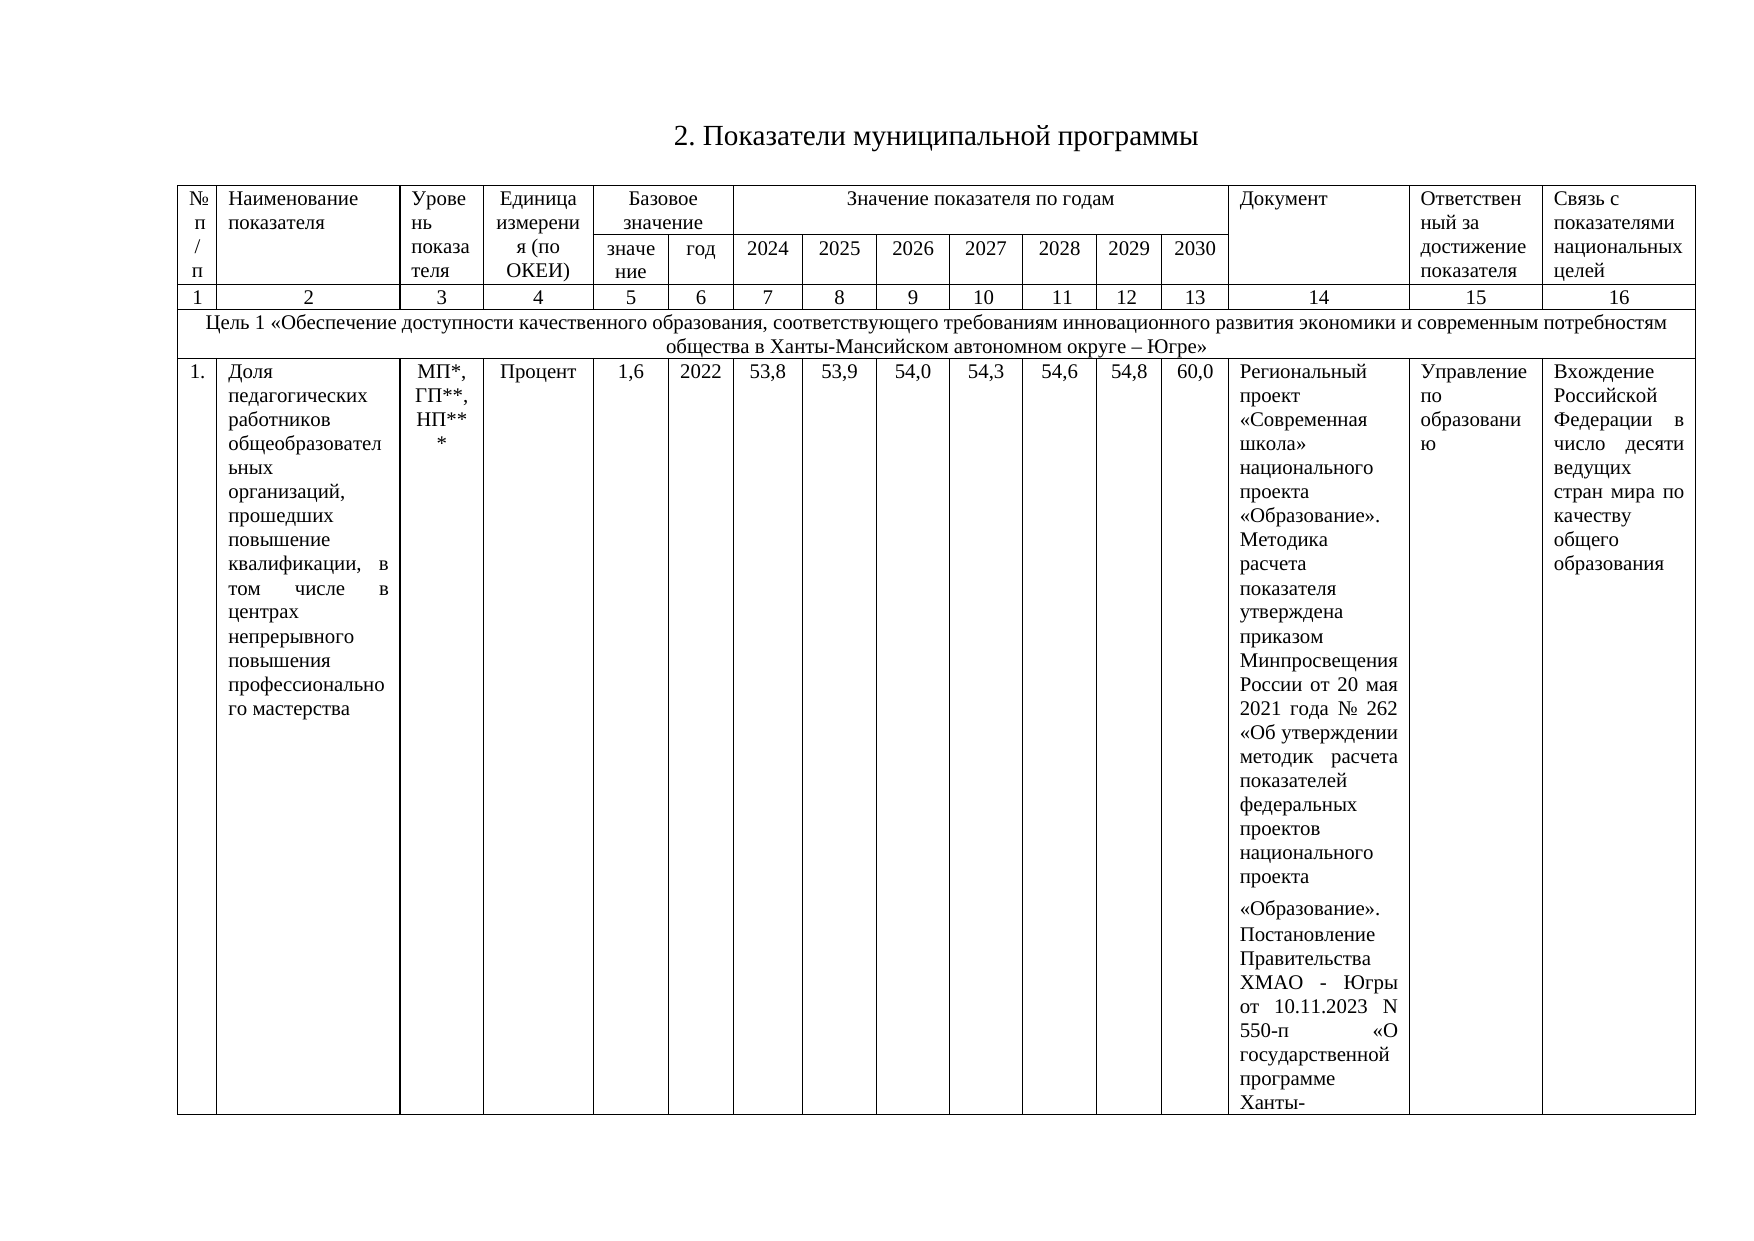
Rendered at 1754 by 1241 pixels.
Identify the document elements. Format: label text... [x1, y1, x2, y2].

table_cell 16 [1543, 285, 1695, 309]
table_cell 54,6 [1023, 359, 1096, 1114]
table_cell 2029 [1097, 235, 1161, 283]
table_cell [1410, 359, 1542, 1114]
text 2. Показатели муниципальной программы [177, 118, 1695, 152]
table_cell 2030 [1162, 235, 1228, 283]
table_cell 1 [178, 285, 216, 309]
table_cell 2 [217, 285, 399, 309]
table_header № п/п [178, 186, 216, 283]
table_cell 12 [1097, 285, 1161, 309]
table_header Единица измерения (по ОКЕИ) [484, 186, 593, 283]
table_cell МП*, ГП**, НП*** [401, 359, 483, 1114]
table_cell год [669, 235, 733, 283]
table_cell 2026 [877, 235, 949, 283]
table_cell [1543, 359, 1695, 1114]
table_cell 2027 [950, 235, 1022, 283]
table_cell 54,0 [877, 359, 949, 1114]
table_cell 2028 [1023, 235, 1096, 283]
table_cell 5 [594, 285, 668, 309]
table_cell 54,8 [1097, 359, 1161, 1114]
table_header Документ [1229, 186, 1409, 283]
table_cell 54,3 [950, 359, 1022, 1114]
table_cell 15 [1410, 285, 1542, 309]
table_cell 11 [1023, 285, 1096, 309]
table_header Базовое значение [594, 186, 733, 234]
table_cell 53,9 [803, 359, 876, 1114]
table_header Уровень показателя [401, 186, 483, 283]
table_cell значение [594, 235, 668, 283]
table_header Наименование показателя [217, 186, 399, 283]
table_cell 2024 [734, 235, 802, 283]
table_cell 1. [178, 359, 216, 1114]
table_cell 2022 [669, 359, 733, 1114]
table_cell Цель 1 «Обеспечение доступности качественного образования, соответствующего требованиям инновационного развития экономики и современным потребностям общества в Ханты-Мансийском автономном округе – Югре» [178, 310, 1695, 358]
table_cell Процент [484, 359, 593, 1114]
table_cell 2025 [803, 235, 876, 283]
table_cell 4 [484, 285, 593, 309]
table_header Значение показателя по годам [734, 186, 1228, 234]
table_cell 60,0 [1162, 359, 1228, 1114]
table_cell 8 [803, 285, 876, 309]
table_cell 6 [669, 285, 733, 309]
table_cell 14 [1229, 285, 1409, 309]
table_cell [217, 359, 399, 1114]
table_header Связь с показателями национальных целей [1543, 186, 1695, 283]
table_header Ответственный за достижение показателя [1410, 186, 1542, 283]
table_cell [1229, 359, 1409, 1114]
table_cell 3 [401, 285, 483, 309]
table_cell 1,6 [594, 359, 668, 1114]
table_cell 7 [734, 285, 802, 309]
table_cell 53,8 [734, 359, 802, 1114]
table_cell 9 [877, 285, 949, 309]
table_cell 13 [1162, 285, 1228, 309]
table_cell 10 [950, 285, 1022, 309]
